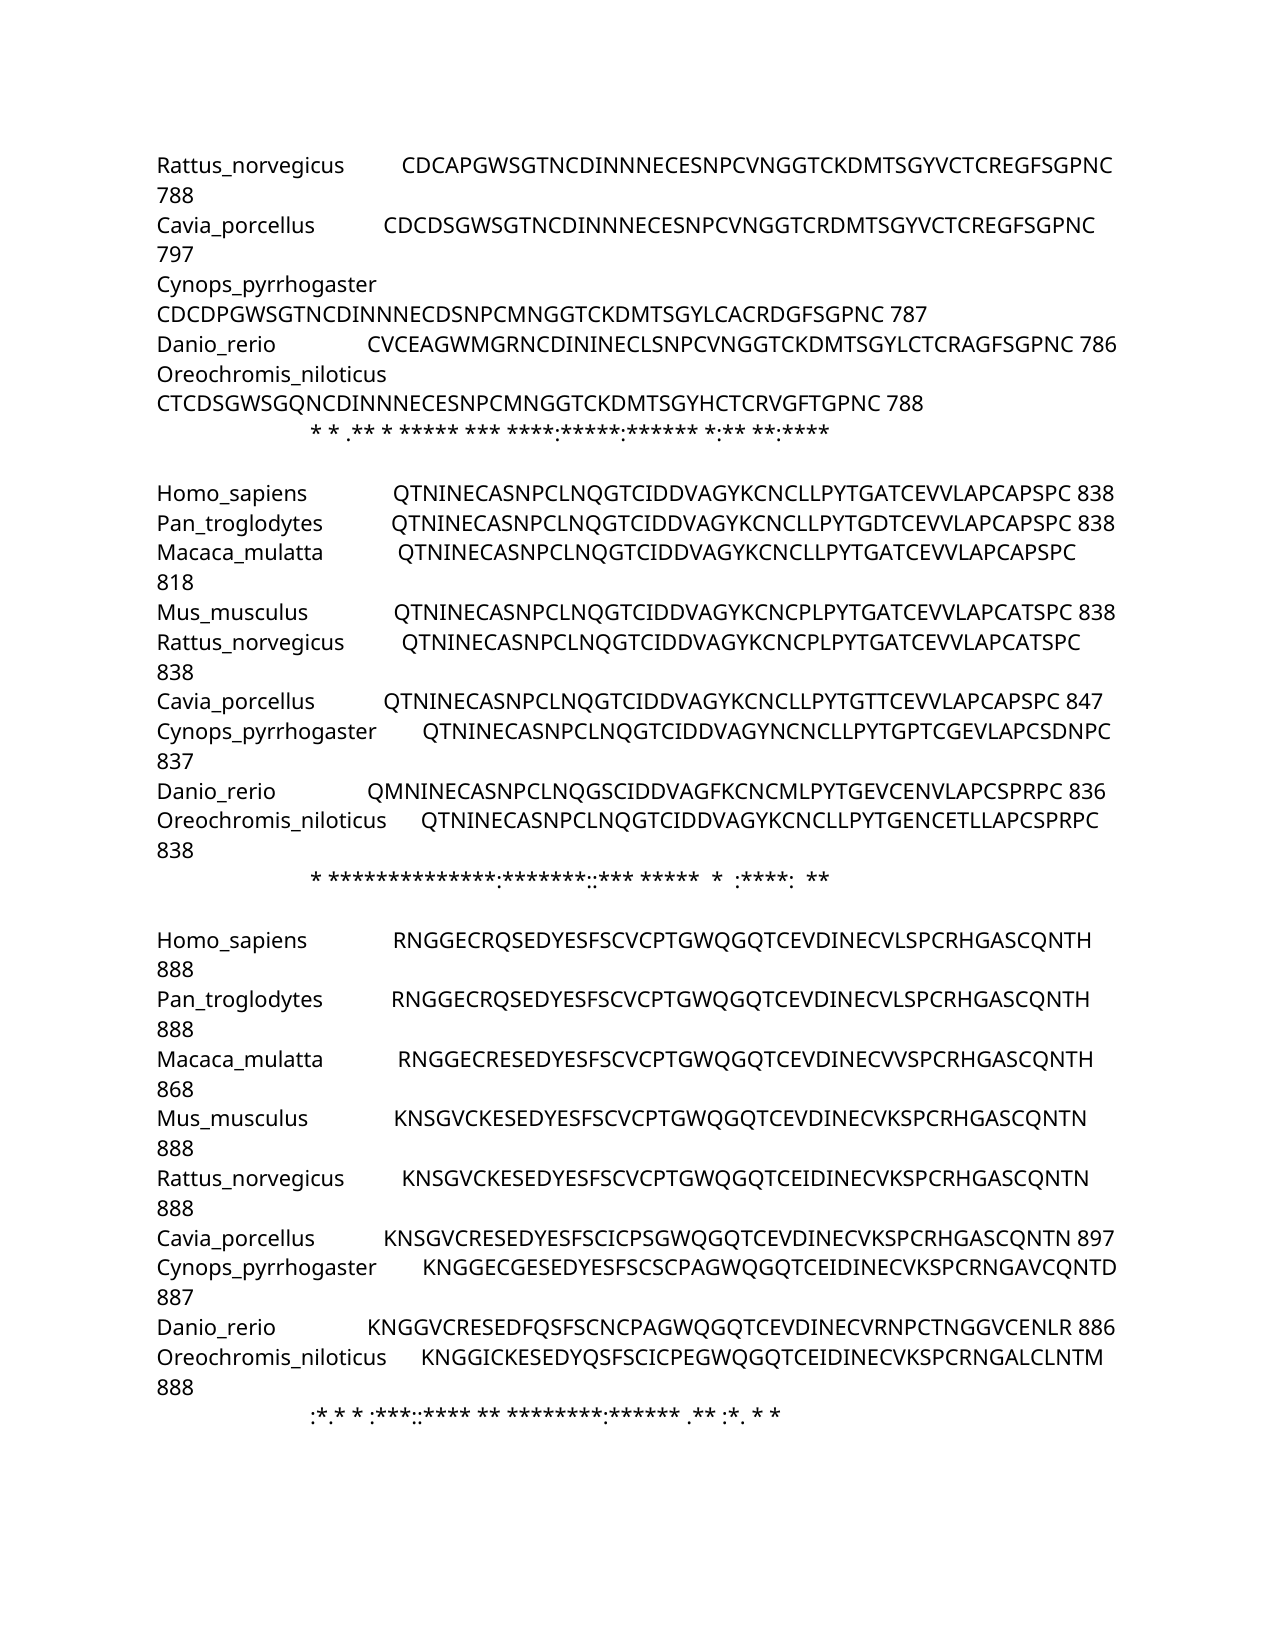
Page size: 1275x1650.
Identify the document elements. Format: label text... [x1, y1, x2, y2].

text Mus_musculus KNSGVCKESEDYESFSCVCPTGWQGQTCEVDINECVKSPCRHGASCQNTN 888 [156, 1103, 1118, 1163]
text Pan_troglodytes RNGGECRQSEDYESFSCVCPTGWQGQTCEVDINECVLSPCRHGASCQNTH 888 [156, 984, 1118, 1044]
text Rattus_norvegicus QTNINECASNPCLNQGTCIDDVAGYKCNCPLPYTGATCEVVLAPCATSPC 838 [156, 627, 1118, 686]
text Homo_sapiens RNGGECRQSEDYESFSCVCPTGWQGQTCEVDINECVLSPCRHGASCQNTH 888 [156, 924, 1118, 984]
text * * .** * ***** *** ****:*****:****** *:** **:**** [156, 418, 1118, 448]
text Macaca_mulatta QTNINECASNPCLNQGTCIDDVAGYKCNCLLPYTGATCEVVLAPCAPSPC 818 [156, 537, 1118, 597]
text Cavia_porcellus KNSGVCRESEDYESFSCICPSGWQGQTCEVDINECVKSPCRHGASCQNTN 897 [156, 1222, 1118, 1252]
text Cavia_porcellus CDCDSGWSGTNCDINNNECESNPCVNGGTCRDMTSGYVCTCREGFSGPNC 797 [156, 209, 1118, 269]
text Homo_sapiens QTNINECASNPCLNQGTCIDDVAGYKCNCLLPYTGATCEVVLAPCAPSPC 838 [156, 478, 1118, 507]
text Oreochromis_niloticus QTNINECASNPCLNQGTCIDDVAGYKCNCLLPYTGENCETLLAPCSPRPC 838 [156, 805, 1118, 865]
text Cynops_pyrrhogaster CDCDPGWSGTNCDINNNECDSNPCMNGGTCKDMTSGYLCACRDGFSGPNC 787 [156, 269, 1118, 329]
text :*.* * :***::**** ** ********:****** .** :*. * * [156, 1401, 1118, 1431]
text Mus_musculus QTNINECASNPCLNQGTCIDDVAGYKCNCPLPYTGATCEVVLAPCATSPC 838 [156, 597, 1118, 627]
text Cavia_porcellus QTNINECASNPCLNQGTCIDDVAGYKCNCLLPYTGTTCEVVLAPCAPSPC 847 [156, 686, 1118, 716]
text Pan_troglodytes QTNINECASNPCLNQGTCIDDVAGYKCNCLLPYTGDTCEVVLAPCAPSPC 838 [156, 507, 1118, 537]
text Rattus_norvegicus CDCAPGWSGTNCDINNNECESNPCVNGGTCKDMTSGYVCTCREGFSGPNC 788 [156, 150, 1118, 209]
text Cynops_pyrrhogaster KNGGECGESEDYESFSCSCPAGWQGQTCEIDINECVKSPCRNGAVCQNTD 887 [156, 1252, 1118, 1312]
text Cynops_pyrrhogaster QTNINECASNPCLNQGTCIDDVAGYNCNCLLPYTGPTCGEVLAPCSDNPC 837 [156, 716, 1118, 776]
text Rattus_norvegicus KNSGVCKESEDYESFSCVCPTGWQGQTCEIDINECVKSPCRHGASCQNTN 888 [156, 1163, 1118, 1222]
text Oreochromis_niloticus KNGGICKESEDYQSFSCICPEGWQGQTCEIDINECVKSPCRNGALCLNTM 888 [156, 1342, 1118, 1401]
text Danio_rerio QMNINECASNPCLNQGSCIDDVAGFKCNCMLPYTGEVCENVLAPCSPRPC 836 [156, 776, 1118, 805]
text Macaca_mulatta RNGGECRESEDYESFSCVCPTGWQGQTCEVDINECVVSPCRHGASCQNTH 868 [156, 1044, 1118, 1103]
text Danio_rerio CVCEAGWMGRNCDININECLSNPCVNGGTCKDMTSGYLCTCRAGFSGPNC 786 [156, 329, 1118, 358]
text * **************:*******::*** ***** * :****: ** [156, 865, 1118, 895]
text Oreochromis_niloticus CTCDSGWSGQNCDINNNECESNPCMNGGTCKDMTSGYHCTCRVGFTGPNC 788 [156, 358, 1118, 418]
text Danio_rerio KNGGVCRESEDFQSFSCNCPAGWQGQTCEVDINECVRNPCTNGGVCENLR 886 [156, 1312, 1118, 1342]
